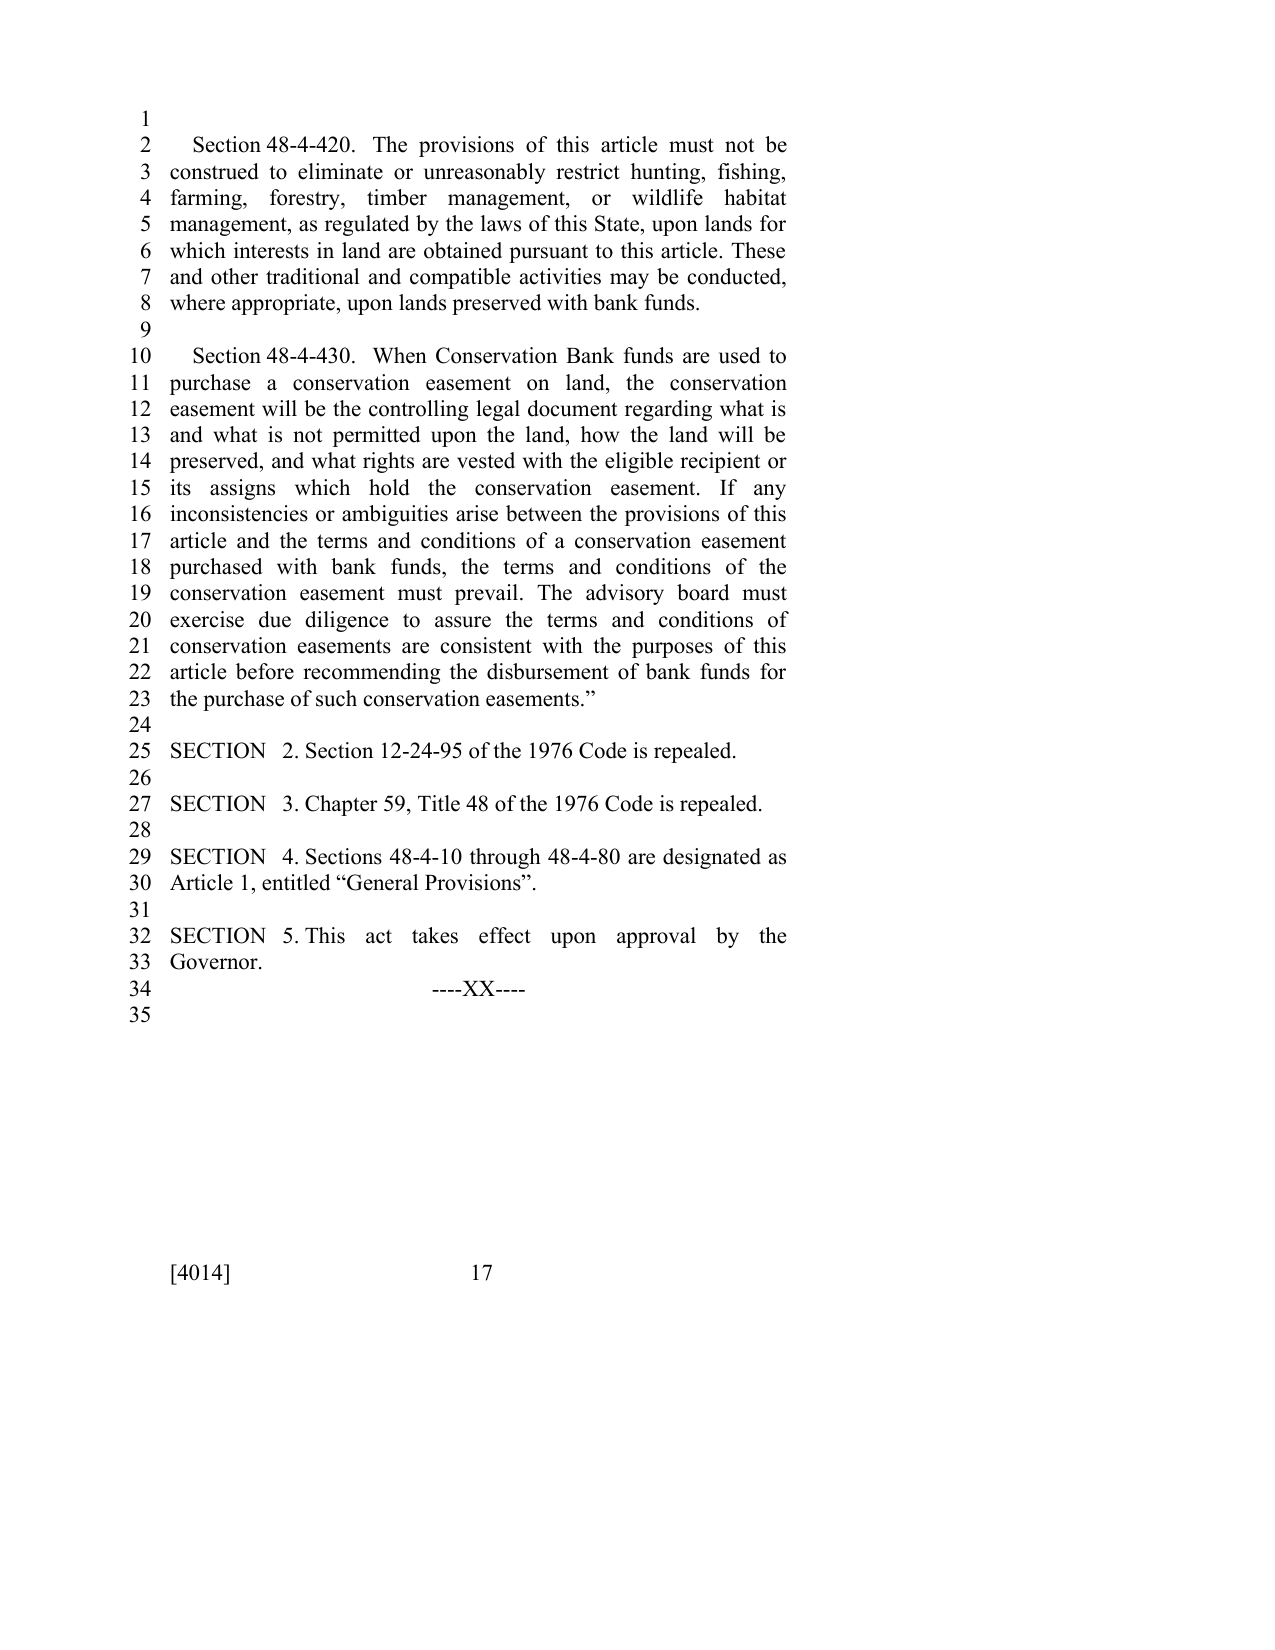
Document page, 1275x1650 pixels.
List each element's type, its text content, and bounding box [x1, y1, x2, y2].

text SECTION 5. This act takes effect upon approval by the Governor. [169, 922, 787, 975]
text Section 48-4-420. The provisions of this article must not be construed to eliminate or unreasonably restrict hunting, fishing, farming, forestry, timber management, or wildlife habitat management, as regulated by the laws of this State, upon lands for which interests in land are obtained pursuant to this article. These and other traditional and compatible activities may be conducted, where appropriate, upon lands preserved with bank funds. [169, 131, 787, 316]
text SECTION 2. Section 12-24-95 of the 1976 Code is repealed. [169, 737, 787, 764]
text Section 48-4-430. When Conservation Bank funds are used to purchase a conservation easement on land, the conservation easement will be the controlling legal document regarding what is and what is not permitted upon the land, how the land will be preserved, and what rights are vested with the eligible recipient or its assigns which hold the conservation easement. If any inconsistencies or ambiguities arise between the provisions of this article and the terms and conditions of a conservation easement purchased with bank funds, the terms and conditions of the conservation easement must prevail. The advisory board must exercise due diligence to assure the terms and conditions of conservation easements are consistent with the purposes of this article before recommending the disbursement of bank funds for the purchase of such conservation easements.” [169, 342, 787, 711]
text ----XX---- [169, 975, 787, 1001]
text SECTION 4. Sections 48-4-10 through 48-4-80 are designated as Article 1, entitled “General Provisions”. [169, 843, 787, 896]
text SECTION 3. Chapter 59, Title 48 of the 1976 Code is repealed. [169, 790, 787, 817]
